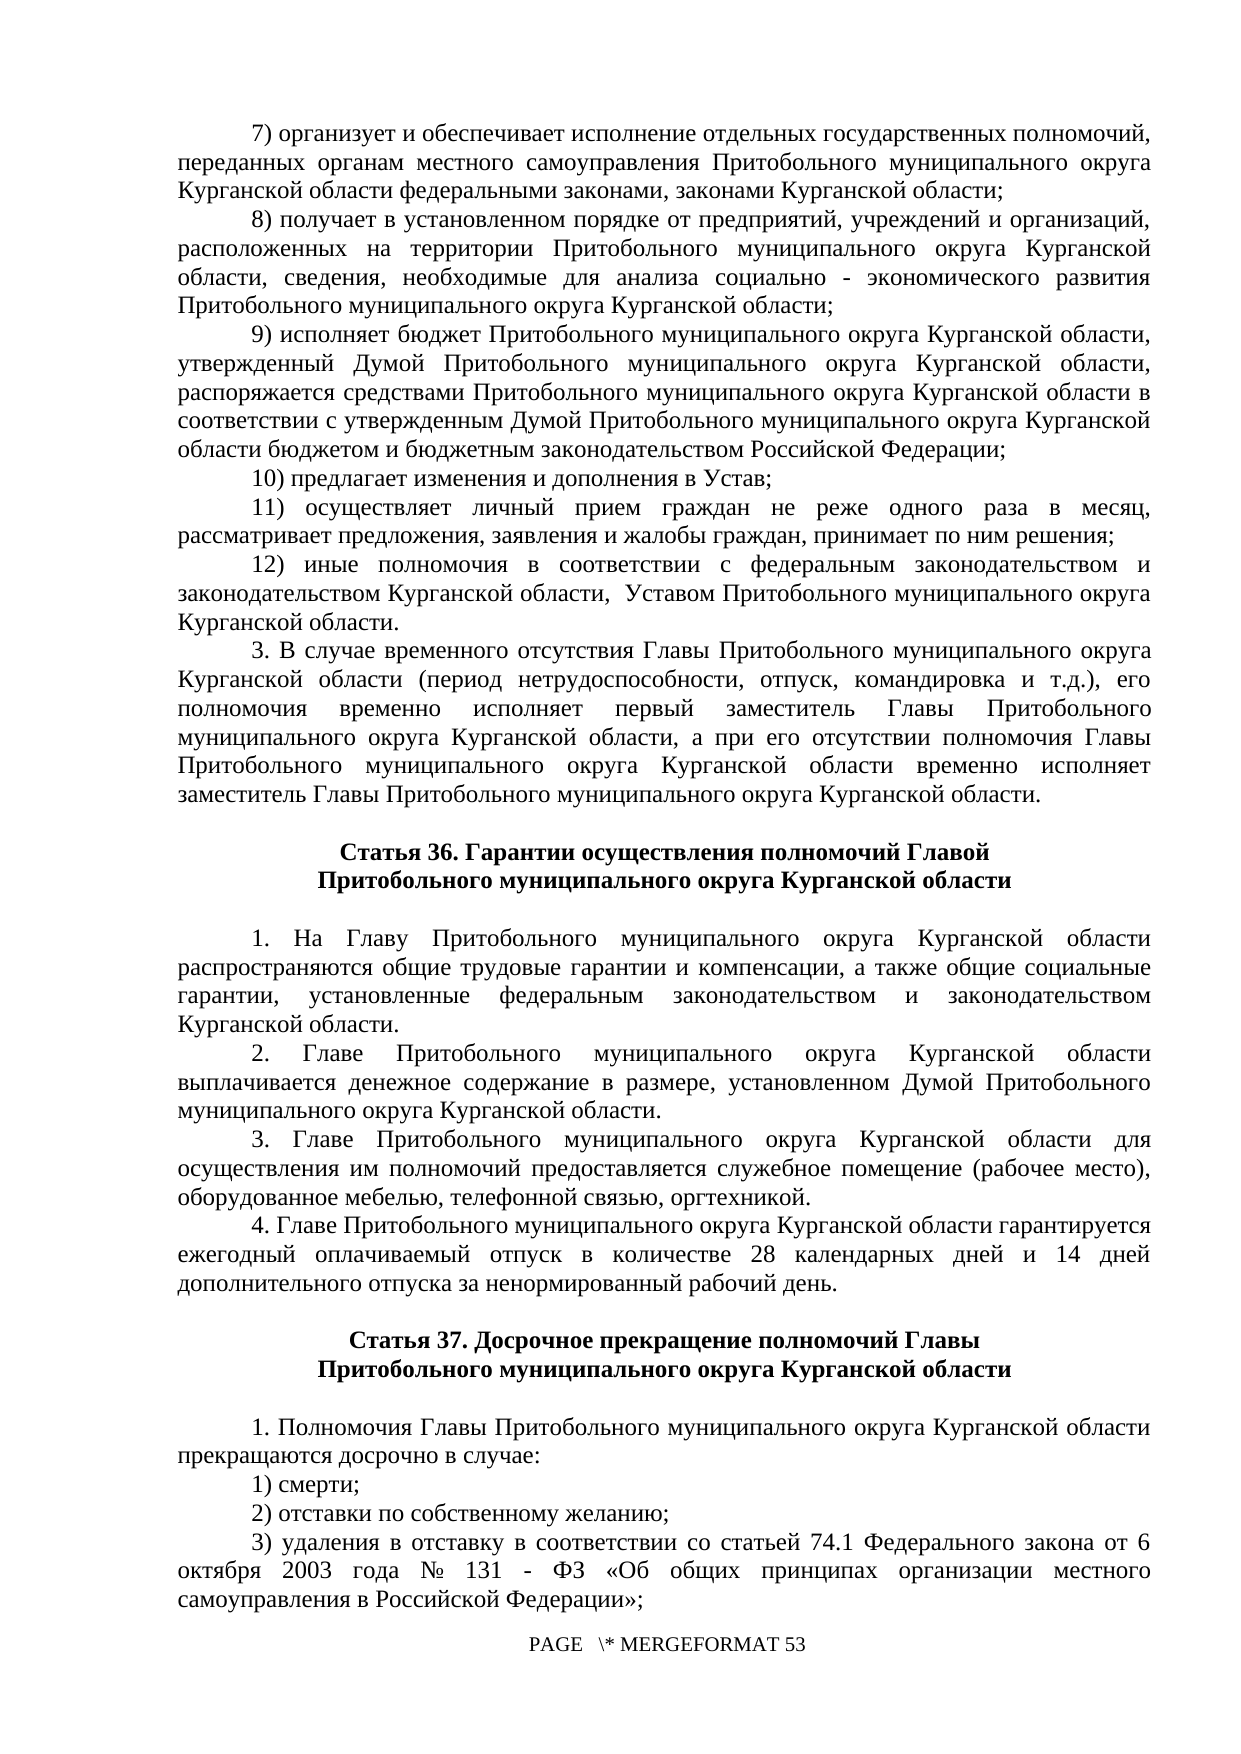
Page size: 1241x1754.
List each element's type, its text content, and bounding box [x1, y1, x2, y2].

text Притобольного муниципального округа Курганской области [177, 866, 1152, 894]
text 12) иные полномочия в соответствии с федеральным законодательством и законодательством Курганской области, Уставом Притобольного муниципального округа Курганской области. [177, 549, 1152, 636]
text 3) удаления в отставку в соответствии со статьей 74.1 Федерального закона от 6 октября 2003 года № 131 - ФЗ «Об общих принципах организации местного самоуправления в Российской Федерации»; [177, 1527, 1152, 1613]
text 2) отставки по собственному желанию; [177, 1498, 1152, 1527]
text 10) предлагает изменения и дополнения в Устав; [177, 463, 1152, 492]
text 3. В случае временного отсутствия Главы Притобольного муниципального округа Курганской области (период нетрудоспособности, отпуск, командировка и т.д.), его полномочия временно исполняет первый заместитель Главы Притобольного муниципального округа Курганской области, а при его отсутствии полномочия Главы Притобольного муниципального округа Курганской области временно исполняет заместитель Главы Притобольного муниципального округа Курганской области. [177, 693, 1152, 808]
text 4. Главе Притобольного муниципального округа Курганской области гарантируется ежегодный оплачиваемый отпуск в количестве 28 календарных дней и 14 дней дополнительного отпуска за ненормированный рабочий день. [177, 1211, 1152, 1297]
text Статья 36. Гарантии осуществления полномочий Главой [177, 837, 1152, 866]
text Притобольного муниципального округа Курганской области [177, 1354, 1152, 1383]
text Статья 37. Досрочное прекращение полномочий Главы [177, 1326, 1152, 1354]
text 11) осуществляет личный прием граждан не реже одного раза в месяц, рассматривает предложения, заявления и жалобы граждан, принимает по ним решения; [177, 492, 1152, 549]
text 3. Главе Притобольного муниципального округа Курганской области для осуществления им полномочий предоставляется служебное помещение (рабочее место), оборудованное мебелью, телефонной связью, оргтехникой. [177, 1124, 1152, 1211]
text 1. Полномочия Главы Притобольного муниципального округа Курганской области прекращаются досрочно в случае: [177, 1412, 1152, 1469]
text 8) получает в установленном порядке от предприятий, учреждений и организаций, расположенных на территории Притобольного муниципального округа Курганской области, сведения, необходимые для анализа социально - экономического развития Притобольного муниципального округа Курганской области; [177, 204, 1152, 319]
text 7) организует и обеспечивает исполнение отдельных государственных полномочий, переданных органам местного самоуправления Притобольного муниципального округа Курганской области федеральными законами, законами Курганской области; [177, 118, 1152, 204]
text 1) смерти; [177, 1469, 1152, 1498]
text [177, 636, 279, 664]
text 2. Главе Притобольного муниципального округа Курганской области выплачивается денежное содержание в размере, установленном Думой Притобольного муниципального округа Курганской области. [177, 1038, 1152, 1124]
text 9) исполняет бюджет Притобольного муниципального округа Курганской области, утвержденный Думой Притобольного муниципального округа Курганской области, распоряжается средствами Притобольного муниципального округа Курганской области в соответствии с утвержденным Думой Притобольного муниципального округа Курганской области бюджетом и бюджетным законодательством Российской Федерации; [177, 319, 1152, 463]
text 1. На Главу Притобольного муниципального округа Курганской области распространяются общие трудовые гарантии и компенсации, а также общие социальные гарантии, установленные федеральным законодательством и законодательством Курганской области. [177, 923, 1152, 1038]
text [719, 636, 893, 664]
